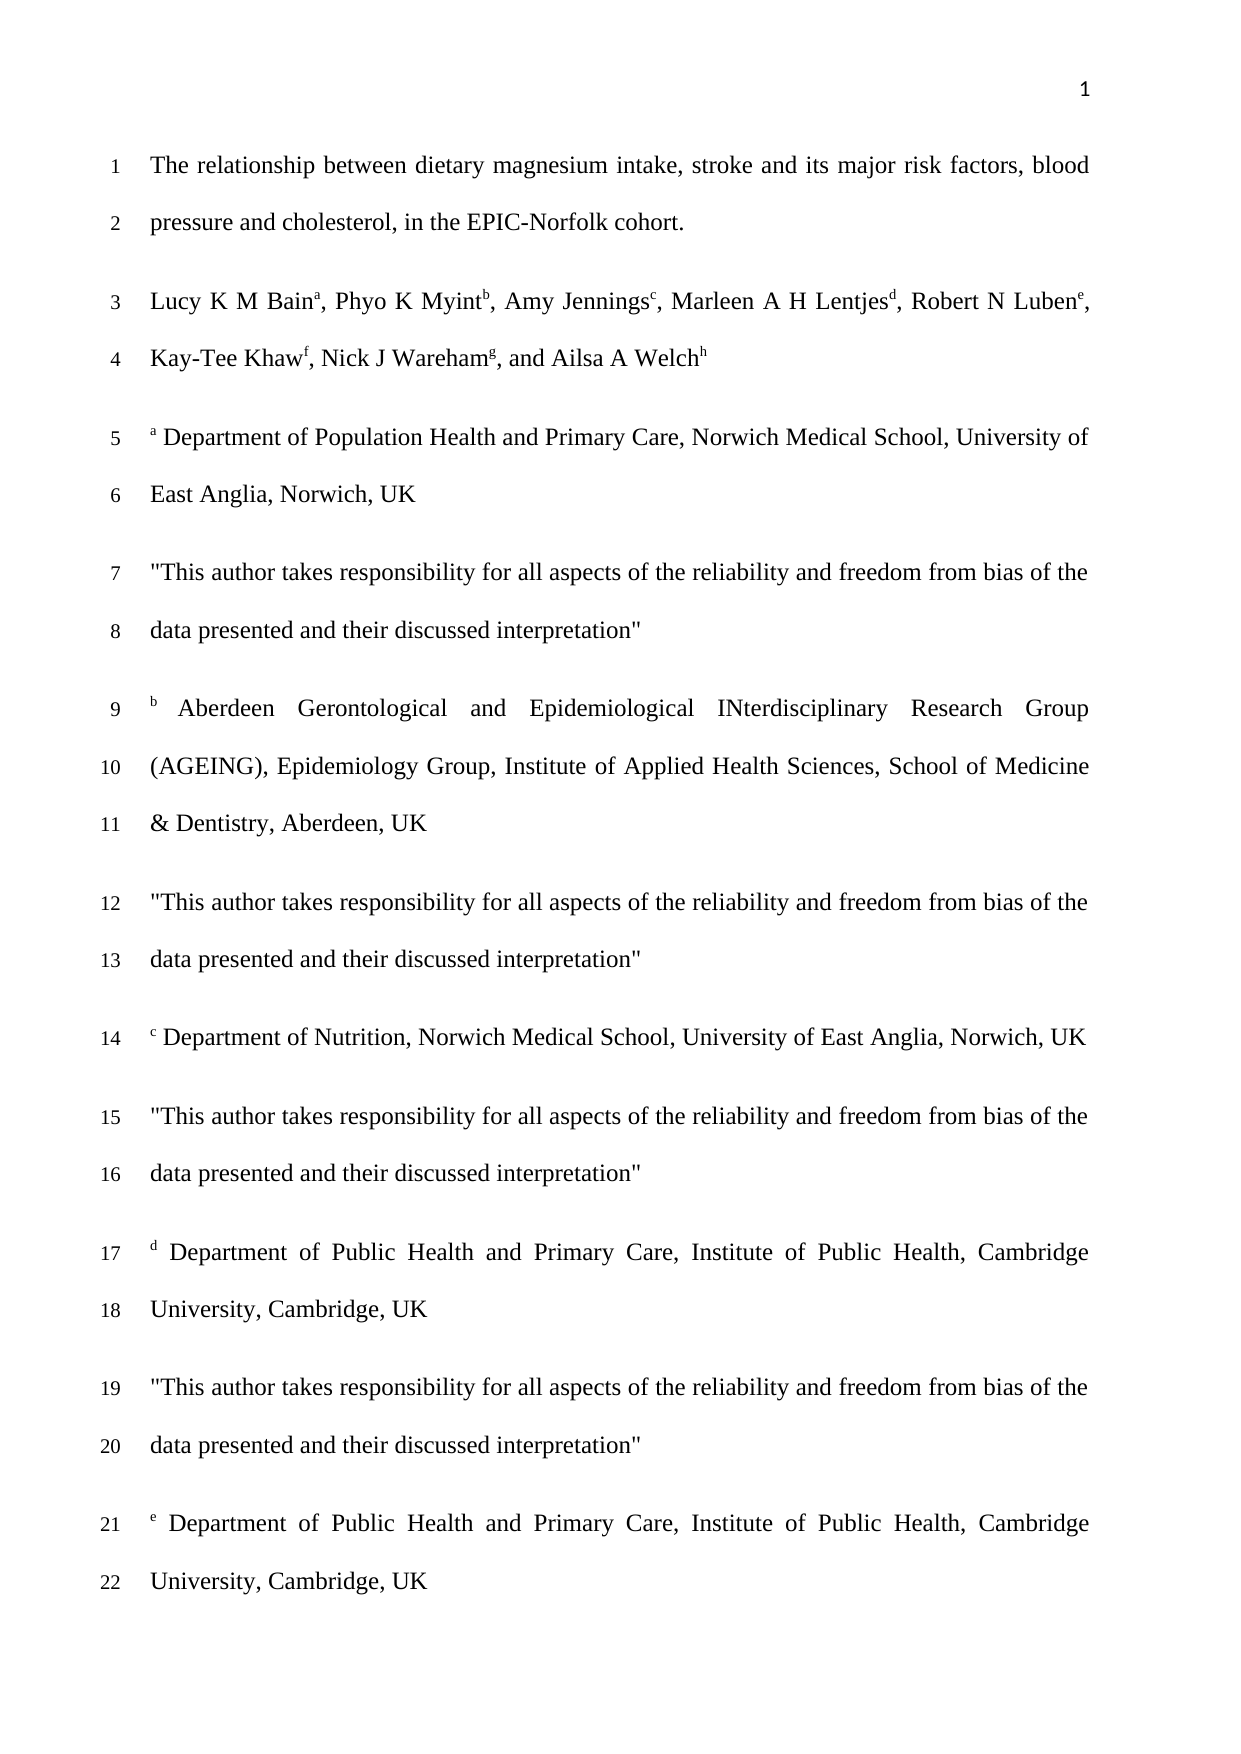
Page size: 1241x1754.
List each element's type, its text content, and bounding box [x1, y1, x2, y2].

text "This author takes responsibility for all aspects of the reliability and freedom from bias of the data presented and their discussed interpretation" [150, 1101, 1090, 1187]
text d Department of Public Health and Primary Care, Institute of Public Health, Cambridge University, Cambridge, UK [150, 1237, 1090, 1323]
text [150, 1372, 1090, 1459]
text Lucy K M Baina, Phyo K Myintb, Amy Jenningsc, Marleen A H Lentjesd, Robert N Lubene, Kay-Tee Khawf, Nick J Warehamg, and Ailsa A Welchh [150, 286, 1090, 372]
text e Department of Public Health and Primary Care, Institute of Public Health, Cambridge University, Cambridge, UK [150, 1508, 1090, 1594]
text a Department of Population Health and Primary Care, Norwich Medical School, University of East Anglia, Norwich, UK [150, 422, 1090, 508]
text The relationship between dietary magnesium intake, stroke and its major risk factors, blood pressure and cholesterol, in the EPIC-Norfolk cohort. [150, 150, 1090, 236]
text "This author takes responsibility for all aspects of the reliability and freedom from bias of the data presented and their discussed interpretation" [150, 887, 1090, 973]
text b Aberdeen Gerontological and Epidemiological INterdisciplinary Research Group (AGEING), Epidemiology Group, Institute of Applied Health Sciences, School of Medicine & Dentistry, Aberdeen, UK [150, 693, 1090, 837]
text "This author takes responsibility for all aspects of the reliability and freedom from bias of the data presented and their discussed interpretation" [150, 557, 1090, 644]
text c Department of Nutrition, Norwich Medical School, University of East Anglia, Norwich, UK [150, 1022, 1090, 1051]
